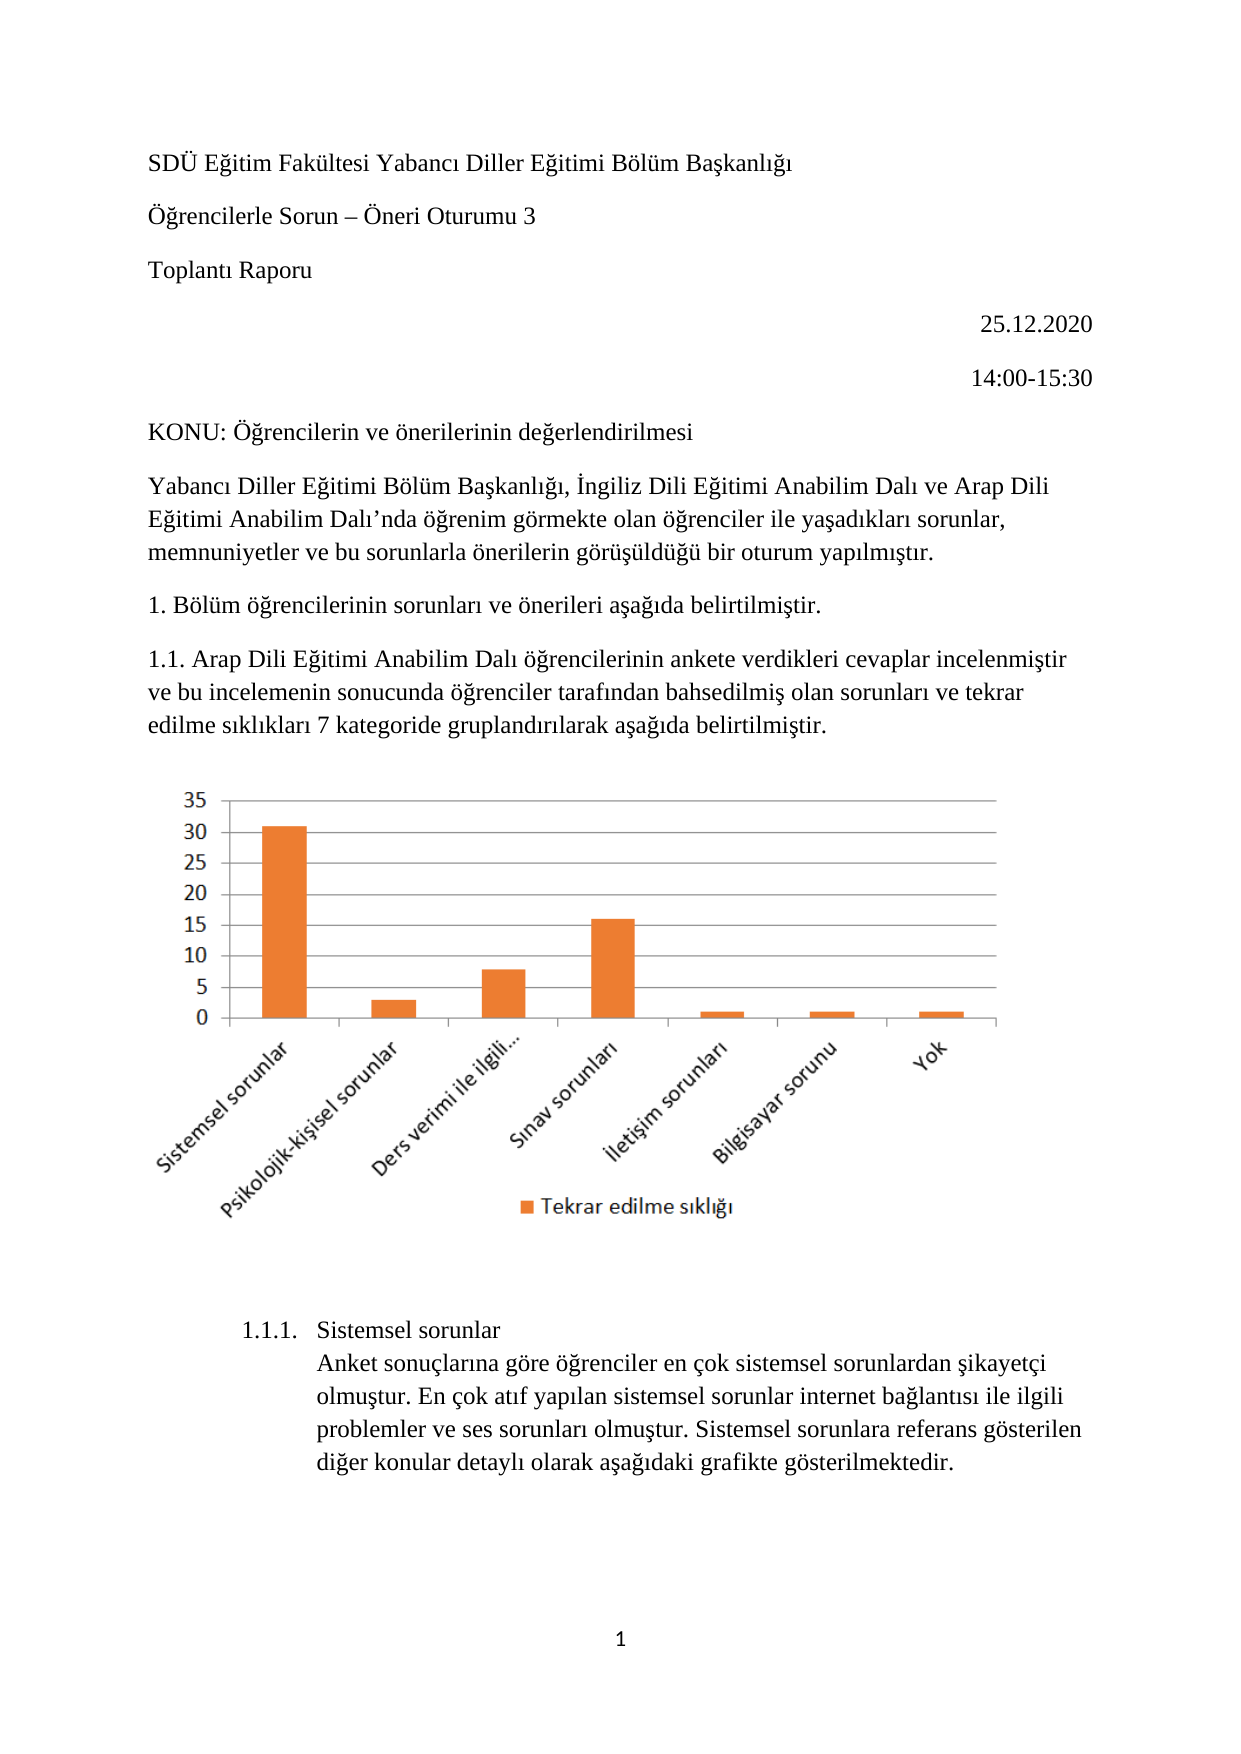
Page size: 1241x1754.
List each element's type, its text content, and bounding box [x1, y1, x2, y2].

text Toplantı Raporu [148, 255, 1093, 284]
text Öğrencilerle Sorun – Öneri Oturumu 3 [148, 201, 1093, 230]
text Yabancı Diller Eğitimi Bölüm Başkanlığı, İngiliz Dili Eğitimi Anabilim Dalı ve Arap Dili Eğitimi Anabilim Dalı’nda öğrenim görmekte olan öğrenciler ile yaşadıkları sorunlar, memnuniyetler ve bu sorunlarla önerilerin görüşüldüğü bir oturum yapılmıştır. [148, 471, 1093, 566]
list Anket sonuçlarına göre öğrenciler en çok sistemsel sorunlardan şikayetçi olmuştur. En çok atıf yapılan sistemsel sorunlar internet bağlantısı ile ilgili problemler ve ses sorunları olmuştur. Sistemsel sorunlara referans gösterilen diğer konular detaylı olarak aşağıdaki grafikte gösterilmektedir. [316, 1348, 1093, 1476]
text KONU: Öğrencilerin ve önerilerinin değerlendirilmesi [148, 417, 1093, 446]
text 25.12.2020 [295, 309, 1093, 338]
text 14:00-15:30 [295, 363, 1093, 392]
text SDÜ Eğitim Fakültesi Yabancı Diller Eğitimi Bölüm Başkanlığı [148, 148, 1093, 176]
text 1.1. Arap Dili Eğitimi Anabilim Dalı öğrencilerinin ankete verdikleri cevaplar incelenmiştir ve bu incelemenin sonucunda öğrenciler tarafından bahsedilmiş olan sorunları ve tekrar edilme sıklıkları 7 kategoride gruplandırılarak aşağıda belirtilmiştir. [148, 644, 1093, 739]
picture [147, 764, 1092, 1236]
list Sistemsel sorunlar [241, 1315, 1093, 1344]
text 1. Bölüm öğrencilerinin sorunları ve önerileri aşağıda belirtilmiştir. [148, 591, 1093, 619]
